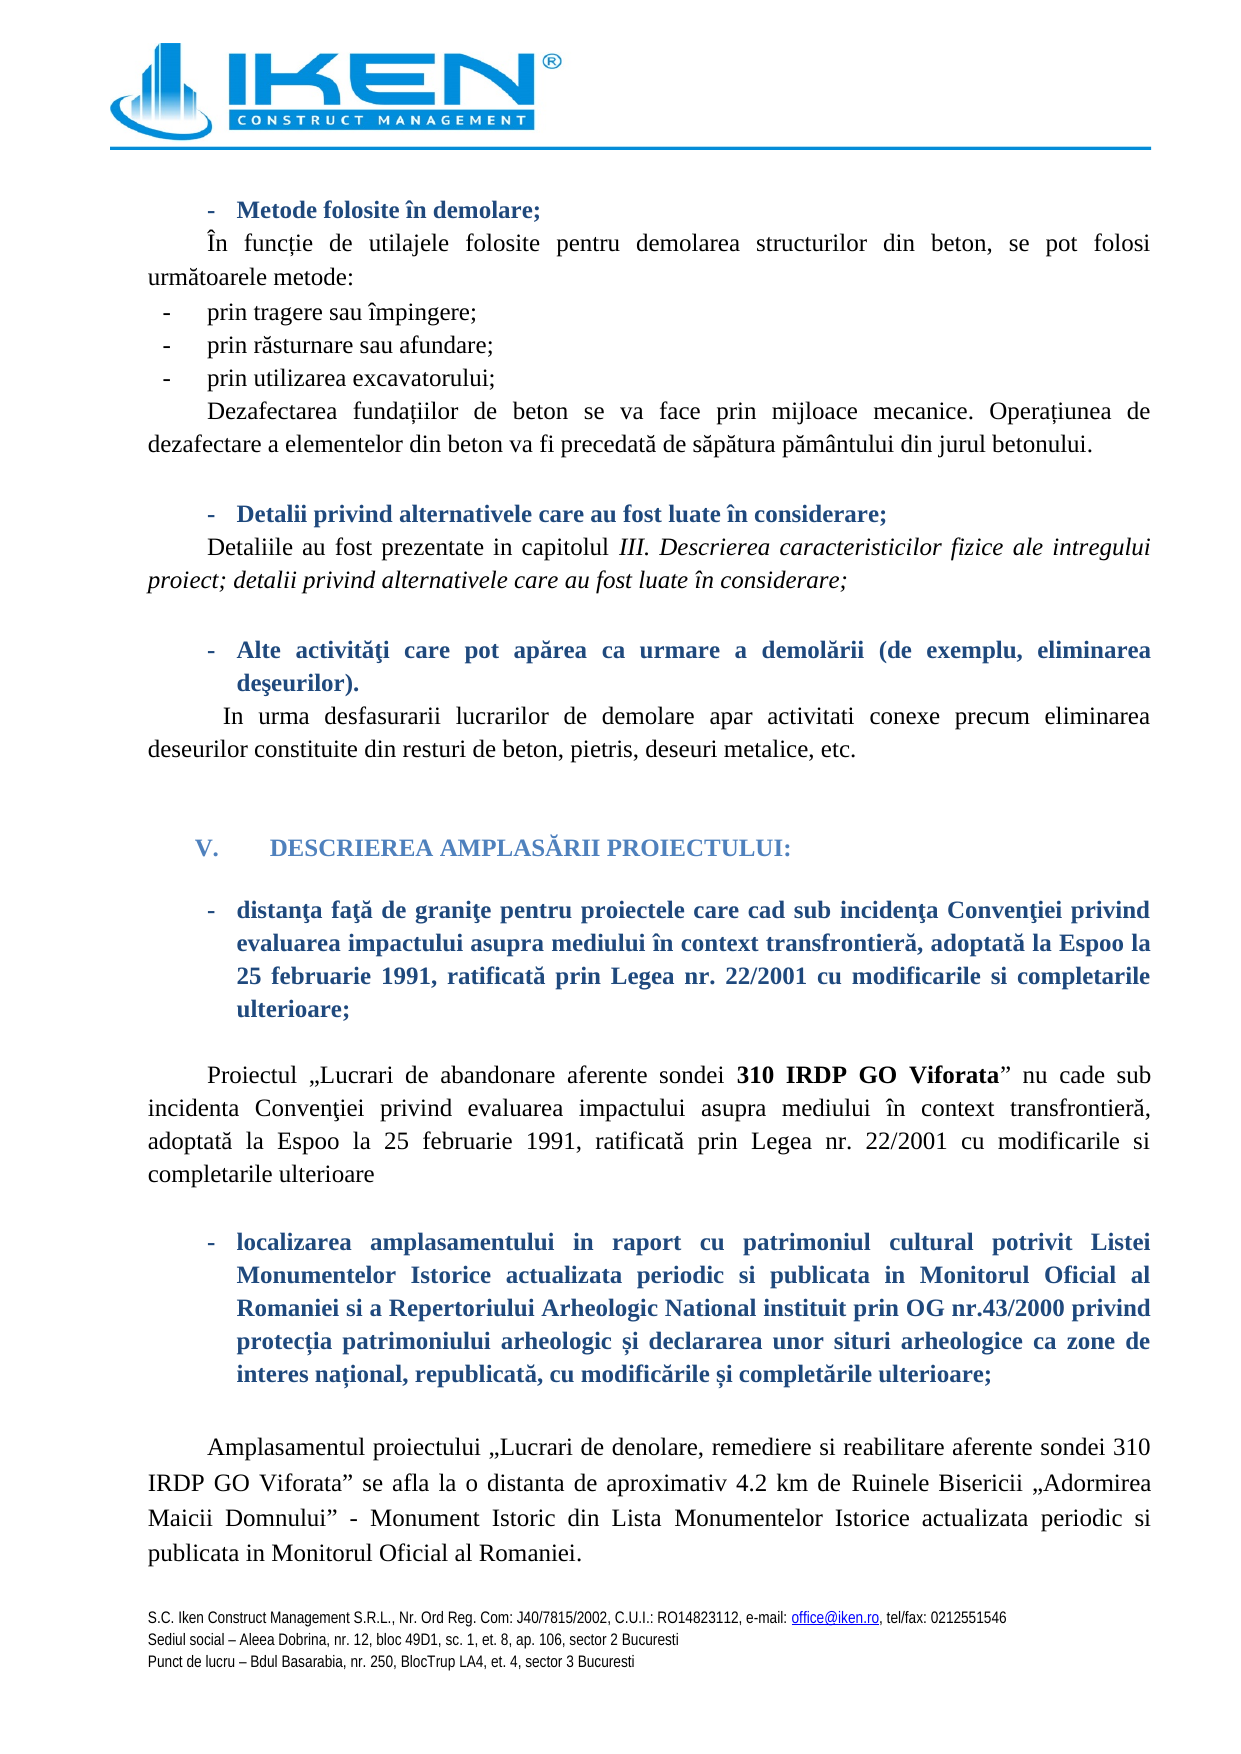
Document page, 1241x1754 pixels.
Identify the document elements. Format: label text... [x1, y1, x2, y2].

list prin tragere sau împingere; [162, 297, 1152, 325]
list localizarea amplasamentului in raport cu patrimoniul cultural potrivit Listei Monumentelor Istorice actualizata periodic si publicata in Monitorul Oficial al Romaniei si a Repertoriului Arheologic National instituit prin OG nr.43/2000 privind protecția patrimoniului arheologic și declararea unor situri arheologice ca zone de interes național, republicată, cu modificările și completările ulterioare; [207, 1227, 1152, 1388]
text In urma desfasurarii lucrarilor de demolare apar activitati conexe precum eliminarea deseurilor constituite din resturi de beton, pietris, deseuri metalice, etc. [148, 701, 1152, 763]
text Detaliile au fost prezentate in capitolul III. Descrierea caracteristicilor fizice ale intregului proiect; detalii privind alternativele care au fost luate în considerare; [148, 532, 1152, 594]
picture [110, 43, 1152, 150]
text Amplasamentul proiectului „Lucrari de denolare, remediere si reabilitare aferente sondei 310 IRDP GO Viforata” se afla la o distanta de aproximativ 4.2 km de Ruinele Bisericii „Adormirea Maicii Domnului” - Monument Istoric din Lista Monumentelor Istorice actualizata periodic si publicata in Monitorul Oficial al Romaniei. [148, 1426, 1152, 1567]
list prin răsturnare sau afundare; [162, 330, 1152, 358]
list distanţa faţă de graniţe pentru proiectele care cad sub incidenţa Convenţiei privind evaluarea impactului asupra mediului în context transfrontieră, adoptată la Espoo la 25 februarie 1991, ratificată prin Legea nr. 22/2001 cu modificarile si completarile ulterioare; [207, 895, 1152, 1023]
list Alte activităţi care pot apărea ca urmare a demolării (de exemplu, eliminarea deşeurilor). [207, 635, 1152, 697]
text Proiectul „Lucrari de abandonare aferente sondei 310 IRDP GO Viforata” nu cade sub incidenta Convenţiei privind evaluarea impactului asupra mediului în context transfrontieră, adoptată la Espoo la 25 februarie 1991, ratificată prin Legea nr. 22/2001 cu modificarile si completarile ulterioare [148, 1060, 1152, 1188]
text În funcție de utilajele folosite pentru demolarea structurilor din beton, se pot folosi următoarele metode: [148, 228, 1152, 290]
list prin utilizarea excavatorului; [162, 363, 1152, 391]
list Metode folosite în demolare; [207, 196, 1152, 224]
subtitle DESCRIEREA AMPLASĂRII PROIECTULUI: [194, 833, 1152, 862]
list Detalii privind alternativele care au fost luate în considerare; [207, 499, 1152, 528]
text Dezafectarea fundațiilor de beton se va face prin mijloace mecanice. Operațiunea de dezafectare a elementelor din beton va fi precedată de săpătura pământului din jurul betonului. [148, 396, 1152, 457]
